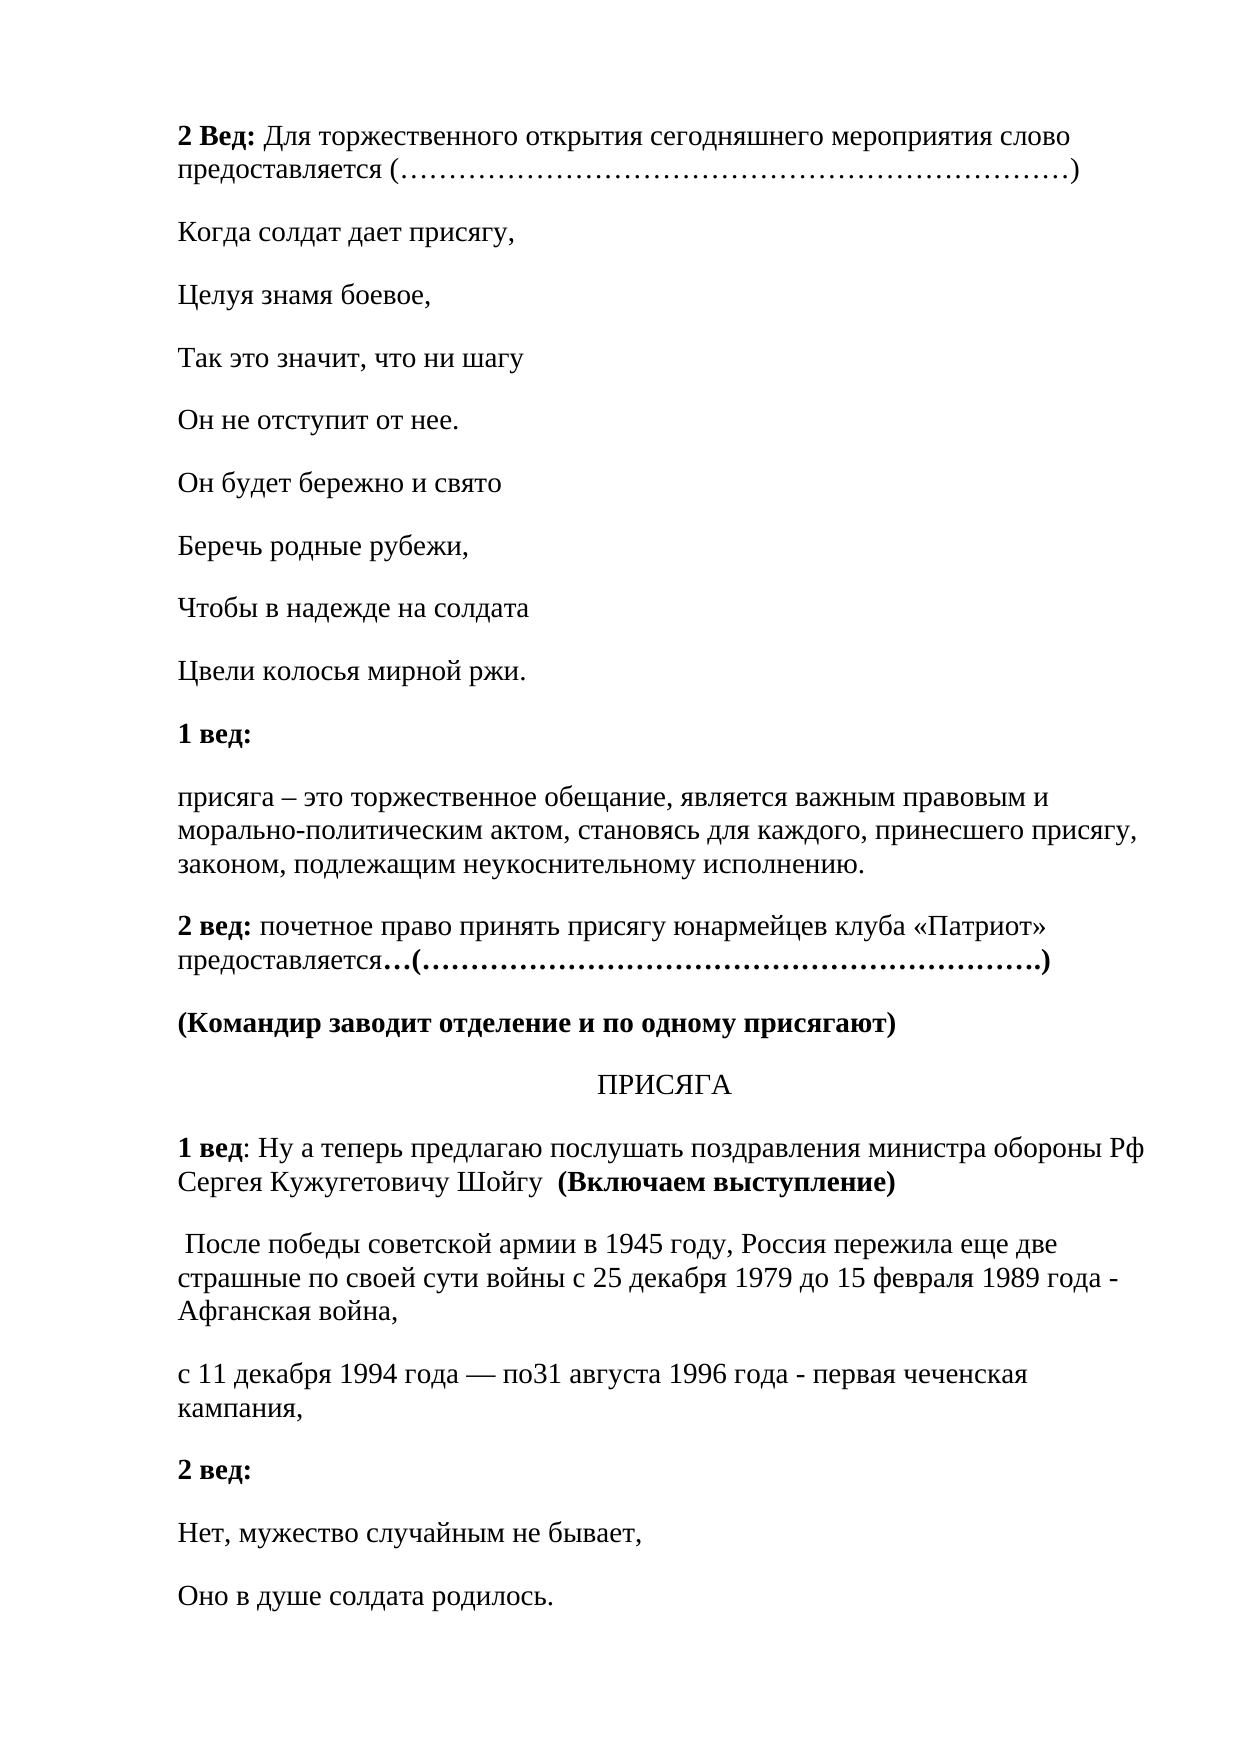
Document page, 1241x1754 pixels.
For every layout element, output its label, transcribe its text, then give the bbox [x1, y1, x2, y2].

text с 11 декабря 1994 года — по31 августа 1996 года - первая чеченская кампания, [177, 1356, 1152, 1423]
text Беречь родные рубежи, [177, 528, 1152, 561]
text Так это значит, что ни шагу [177, 340, 1152, 373]
text (Командир заводит отделение и по одному присягают) [177, 1005, 1152, 1038]
text 1 вед: [177, 716, 1152, 749]
text 2 вед: почетное право принять присягу юнармейцев клуба «Патриот» предоставляется…(……………………………………………………….) [177, 908, 1152, 976]
text ПРИСЯГА [177, 1067, 1152, 1101]
text 2 вед: [177, 1452, 1152, 1486]
text Он не отступит от нее. [177, 402, 1152, 436]
text Нет, мужество случайным не бывает, [177, 1515, 1152, 1549]
text После победы советской армии в 1945 году, Россия пережила еще две страшные по своей сути войны с 25 декабря 1979 до 15 февраля 1989 года - Афганская война, [177, 1226, 1152, 1327]
text Оно в душе солдата родилось. [177, 1578, 1152, 1611]
text Когда солдат дает присягу, [177, 214, 1152, 248]
text 1 вед: Ну а теперь предлагаю послушать поздравления министра обороны Рф Сергея Кужугетовичу Шойгу (Включаем выступление) [177, 1130, 1152, 1197]
text Цвели колосья мирной ржи. [177, 653, 1152, 687]
text Чтобы в надежде на солдата [177, 591, 1152, 624]
text Он будет бережно и свято [177, 465, 1152, 499]
text присяга – это торжественное обещание, является важным правовым и морально-политическим актом, становясь для каждого, принесшего присягу, законом, подлежащим неукоснительному исполнению. [177, 779, 1152, 879]
text 2 Вед: Для торжественного открытия сегодняшнего мероприятия слово предоставляется (……………………………………………………………) [177, 118, 1152, 185]
text Целуя знамя боевое, [177, 277, 1152, 311]
